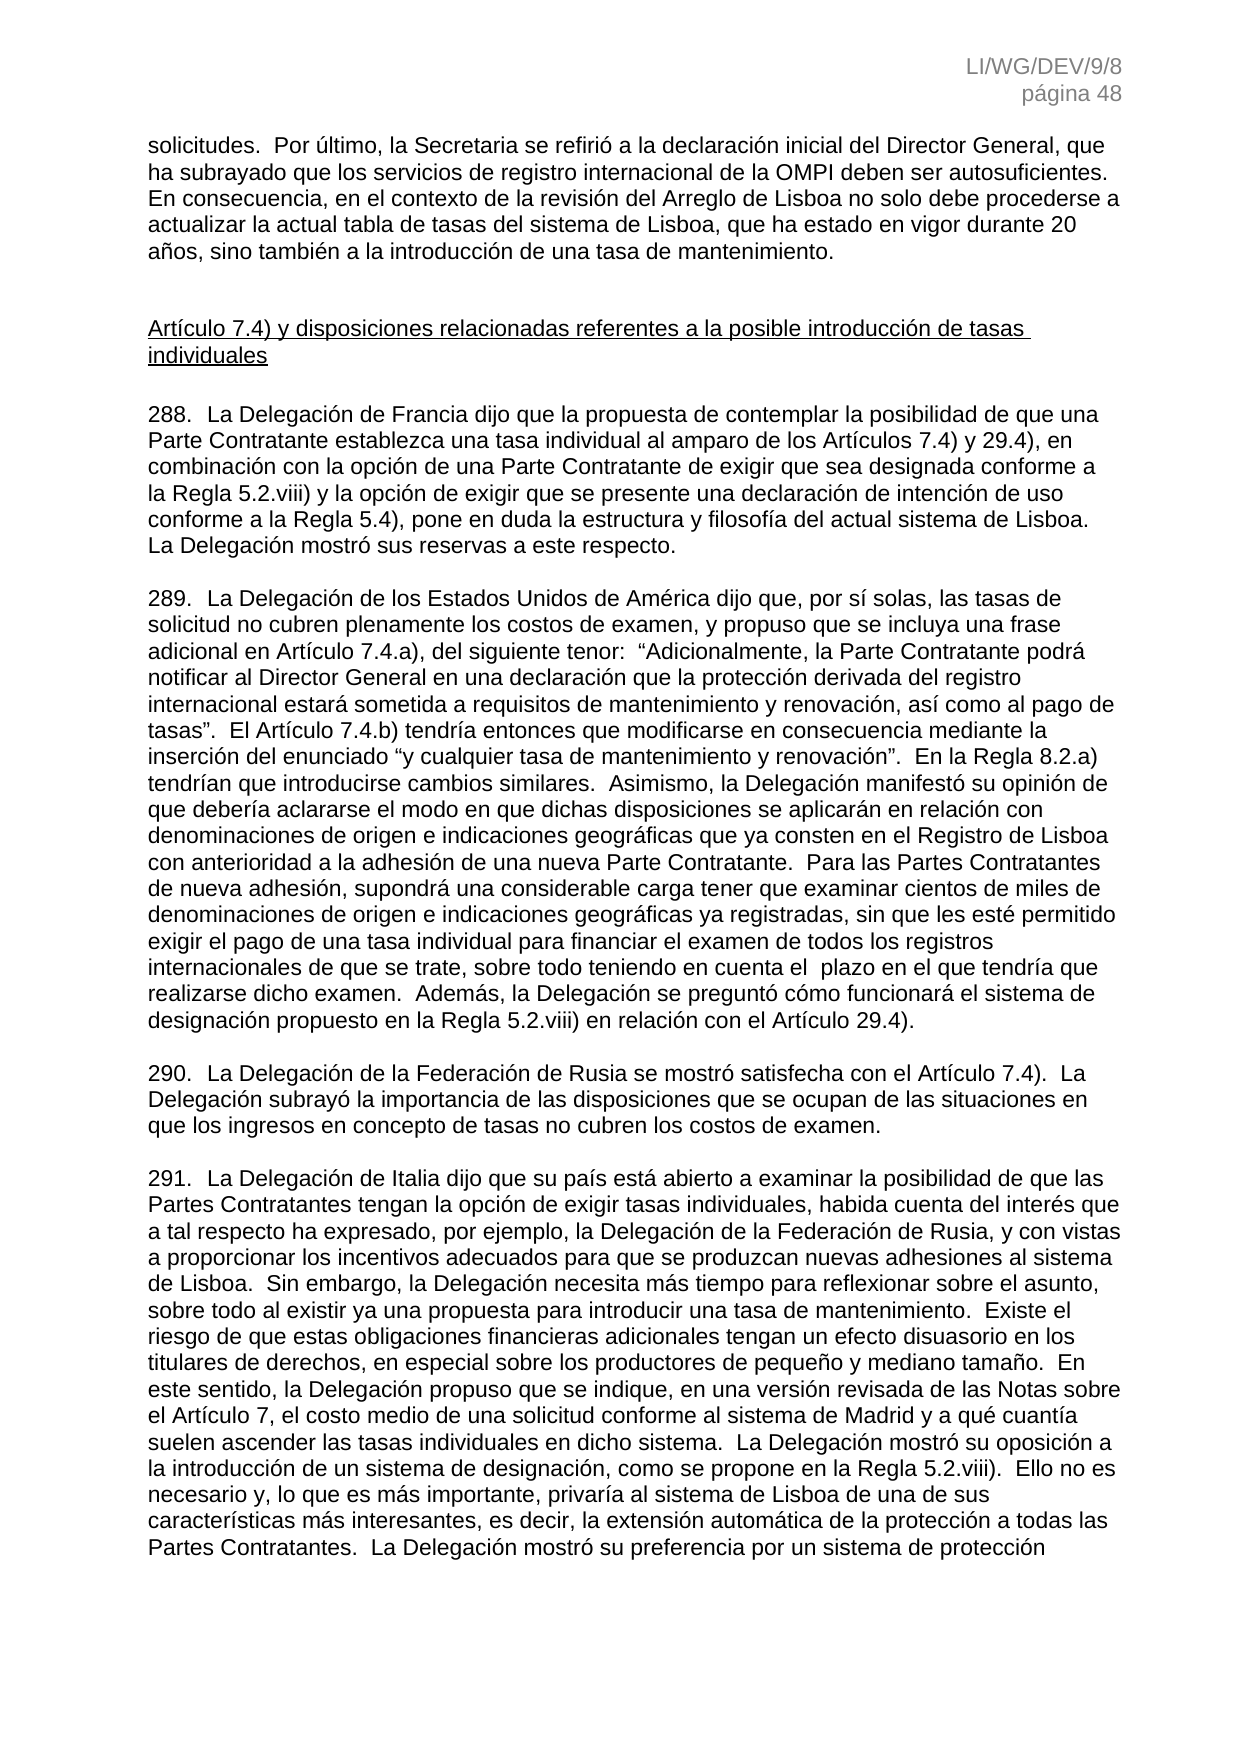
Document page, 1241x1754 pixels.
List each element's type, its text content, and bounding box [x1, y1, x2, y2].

list La Delegación de los Estados Unidos de América dijo que, por sí solas, las tasas de solicitud no cubren plenamente los costos de examen, y propuso que se incluya una frase adicional en Artículo 7.4.a), del siguiente tenor: “Adicionalmente, la Parte Contratante podrá notificar al Director General en una declaración que la protección derivada del registro internacional estará sometida a requisitos de mantenimiento y renovación, así como al pago de tasas”. El Artículo 7.4.b) tendría entonces que modificarse en consecuencia mediante la inserción del enunciado “y cualquier tasa de mantenimiento y renovación”. En la Regla 8.2.a) tendrían que introducirse cambios similares. Asimismo, la Delegación manifestó su opinión de que debería aclararse el modo en que dichas disposiciones se aplicarán en relación con denominaciones de origen e indicaciones geográficas que ya consten en el Registro de Lisboa con anterioridad a la adhesión de una nueva Parte Contratante. Para las Partes Contratantes de nueva adhesión, supondrá una considerable carga tener que examinar cientos de miles de denominaciones de origen e indicaciones geográficas ya registradas, sin que les esté permitido exigir el pago de una tasa individual para financiar el examen de todos los registros internacionales de que se trate, sobre todo teniendo en cuenta el plazo en el que tendría que realizarse dicho examen. Además, la Delegación se preguntó cómo funcionará el sistema de designación propuesto en la Regla 5.2.viii) en relación con el Artículo 29.4). [148, 585, 1122, 1033]
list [148, 132, 1122, 264]
list La Delegación de Francia dijo que la propuesta de contemplar la posibilidad de que una Parte Contratante establezca una tasa individual al amparo de los Artículos 7.4) y 29.4), en combinación con la opción de una Parte Contratante de exigir que sea designada conforme a [148, 401, 1122, 480]
text la Regla 5.2.viii) y la opción de exigir que se presente una declaración de intención de uso conforme a la Regla 5.4), pone en duda la estructura y filosofía del actual sistema de Lisboa. La Delegación mostró sus reservas a este respecto. [148, 480, 1122, 559]
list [148, 1165, 1122, 1560]
subtitle Artículo 7.4) y disposiciones relacionadas referentes a la posible introducción de tasas individuales [148, 315, 1122, 368]
list La Delegación de la Federación de Rusia se mostró satisfecha con el Artículo 7.4). La Delegación subrayó la importancia de las disposiciones que se ocupan de las situaciones en que los ingresos en concepto de tasas no cubren los costos de examen. [148, 1059, 1122, 1138]
